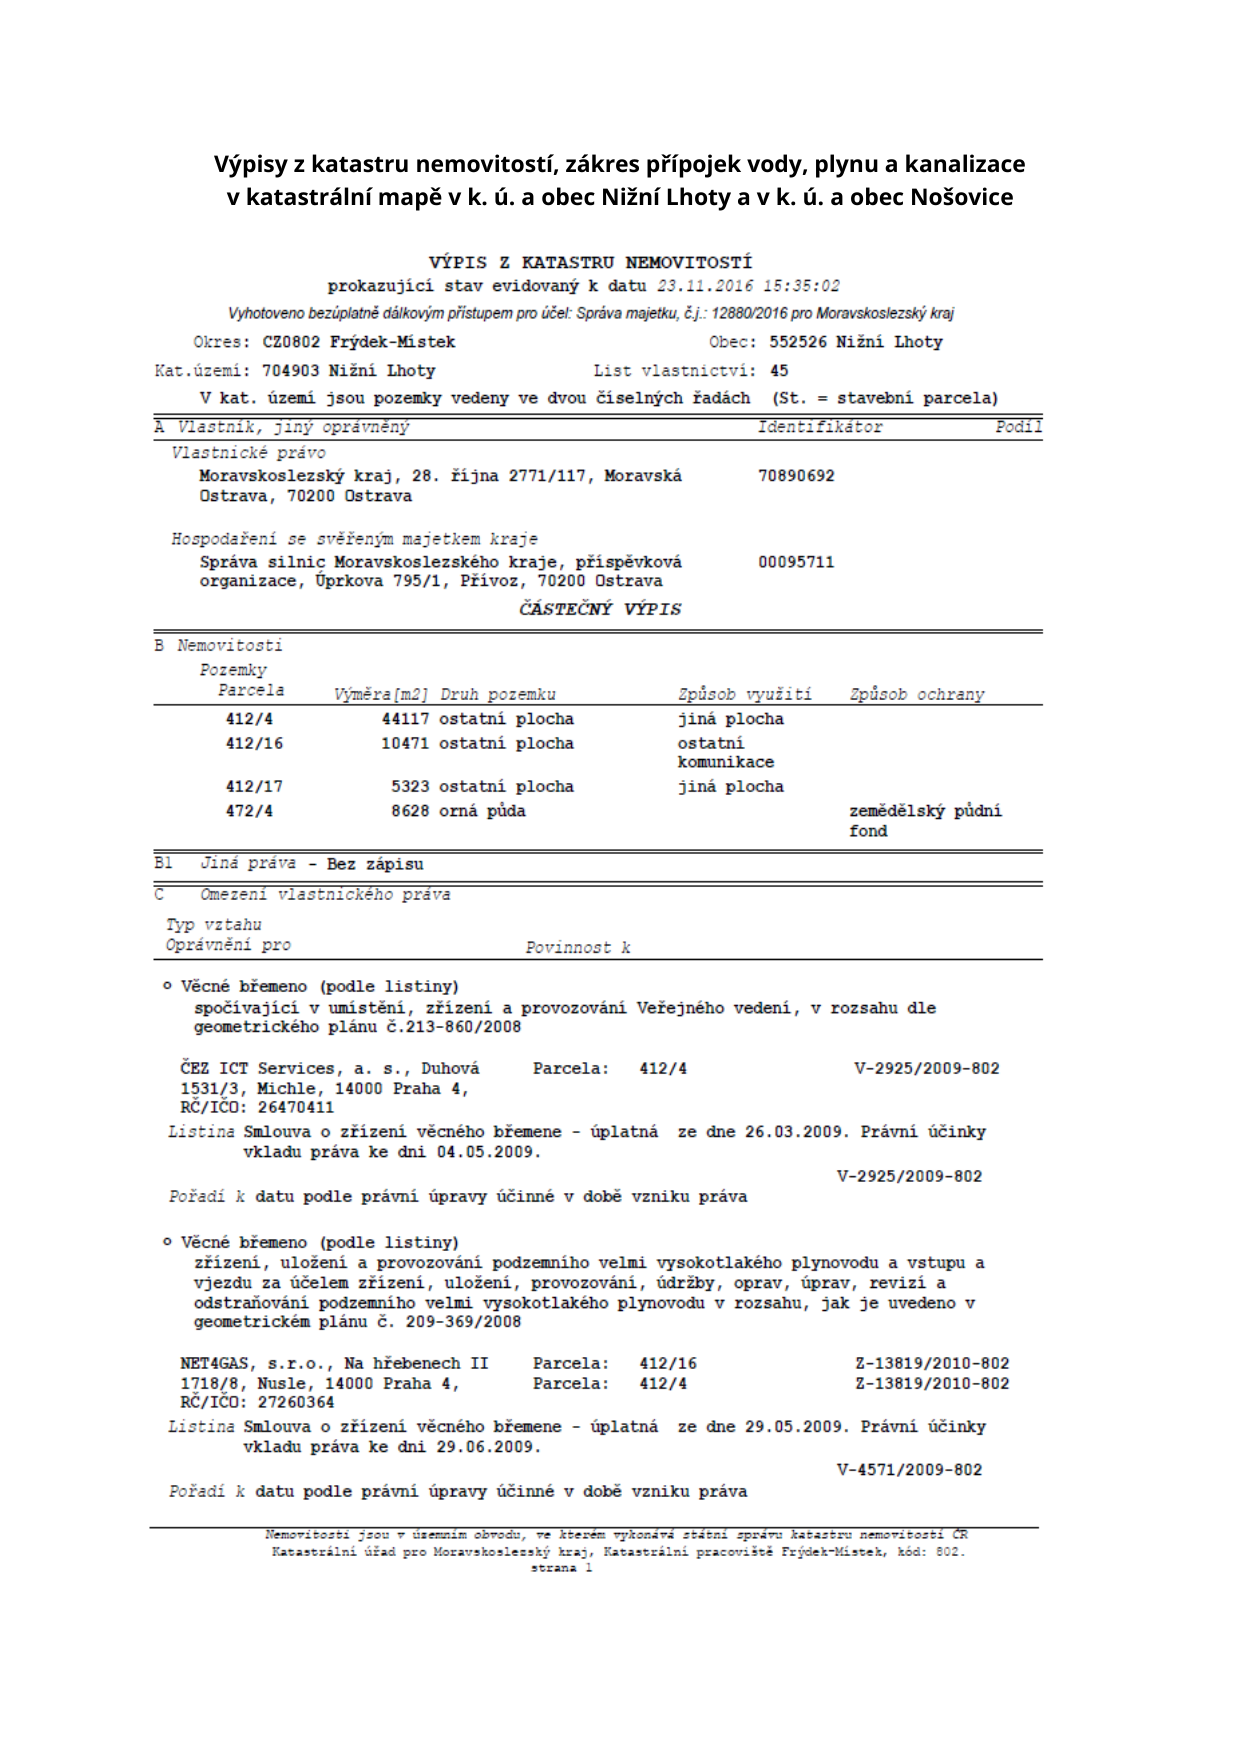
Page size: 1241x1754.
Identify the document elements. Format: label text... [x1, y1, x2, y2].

text Výpisy z katastru nemovitostí, zákres přípojek vody, plynu a kanalizace v katastrální mapě v k. ú. a obec Nižní Lhoty a v k. ú. a obec Nošovice [148, 148, 1093, 213]
